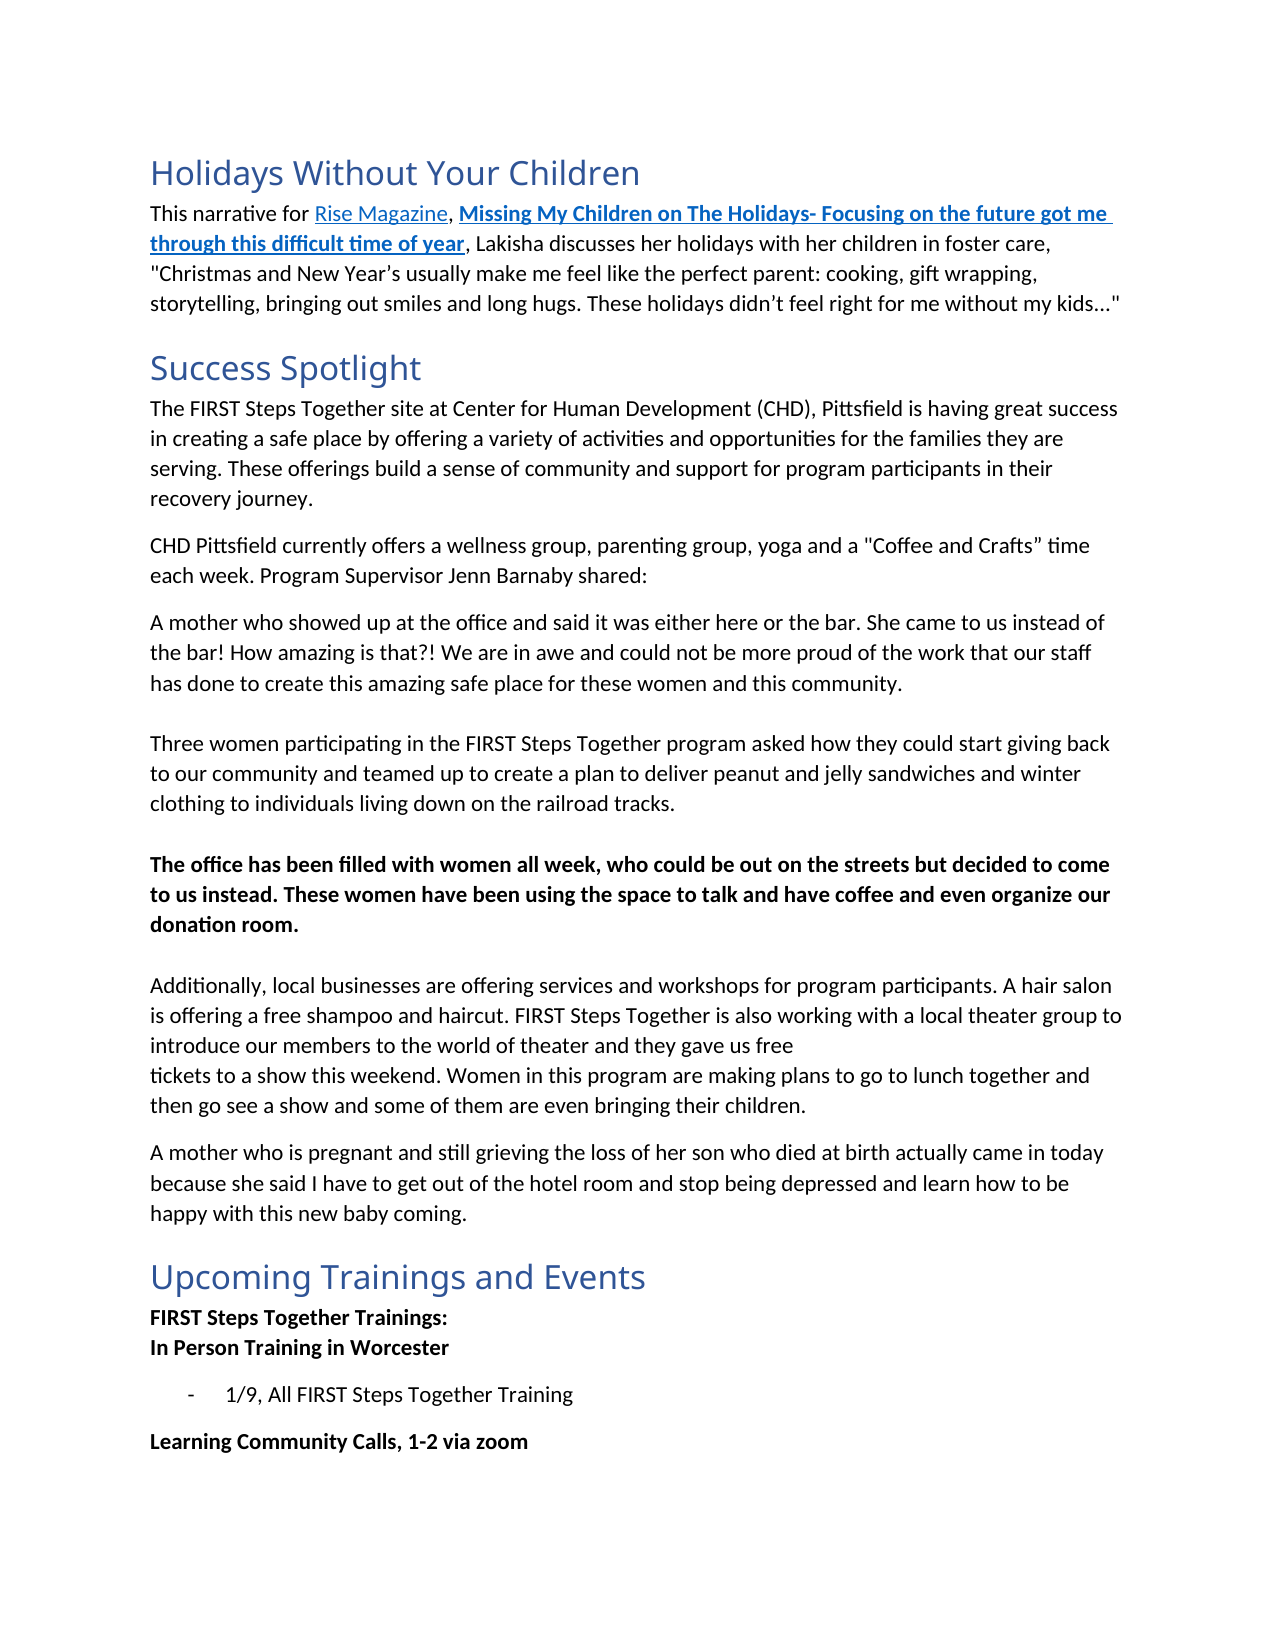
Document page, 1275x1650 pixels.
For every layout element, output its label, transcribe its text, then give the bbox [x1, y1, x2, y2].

text CHD Pittsfield currently offers a wellness group, parenting group, yoga and a "Coffee and Crafts” time each week. Program Supervisor Jenn Barnaby shared: [150, 531, 1125, 589]
text A mother who is pregnant and still grieving the loss of her son who died at birth actually came in today because she said I have to get out of the hotel room and stop being depressed and learn how to be happy with this new baby coming. [150, 1138, 1125, 1227]
text FIRST Steps Together Trainings: In Person Training in Worcester [150, 1303, 1125, 1361]
text A mother who showed up at the office and said it was either here or the bar. She came to us instead of the bar! How amazing is that?! We are in awe and could not be more proud of the work that our staff has done to create this amazing safe place for these women and this community. Three women participating in the FIRST Steps Together program asked how they could start giving back to our community and teamed up to create a plan to deliver peanut and jelly sandwiches and winter clothing to individuals living down on the railroad tracks. The office has been filled with women all week, who could be out on the streets but decided to come to us instead. These women have been using the space to talk and have coffee and even organize our donation room. Additionally, local businesses are offering services and workshops for program participants. A hair salon is offering a free shampoo and haircut. FIRST Steps Together is also working with a local theater group to introduce our members to the world of theater and they gave us free tickets to a show this weekend. Women in this program are making plans to go to lunch together and then go see a show and some of them are even bringing their children. [150, 608, 1125, 1120]
subtitle Success Spotlight [150, 345, 1125, 390]
subtitle Holidays Without Your Children [150, 150, 1125, 195]
text The FIRST Steps Together site at Center for Human Development (CHD), Pittsfield is having great success in creating a safe place by offering a variety of activities and opportunities for the families they are serving. These offerings build a sense of community and support for program participants in their recovery journey. [150, 394, 1125, 512]
text Learning Community Calls, 1-2 via zoom [150, 1427, 1125, 1455]
subtitle Upcoming Trainings and Events [150, 1254, 1125, 1299]
list 1/9, All FIRST Steps Together Training [187, 1380, 1125, 1408]
text This narrative for Rise Magazine, Missing My Children on The Holidays- Focusing on the future got me through this difficult time of year, Lakisha discusses her holidays with her children in foster care, "Christmas and New Year’s usually make me feel like the perfect parent: cooking, gift wrapping, storytelling, bringing out smiles and long hugs. These holidays didn’t feel right for me without my kids..." [150, 199, 1125, 318]
